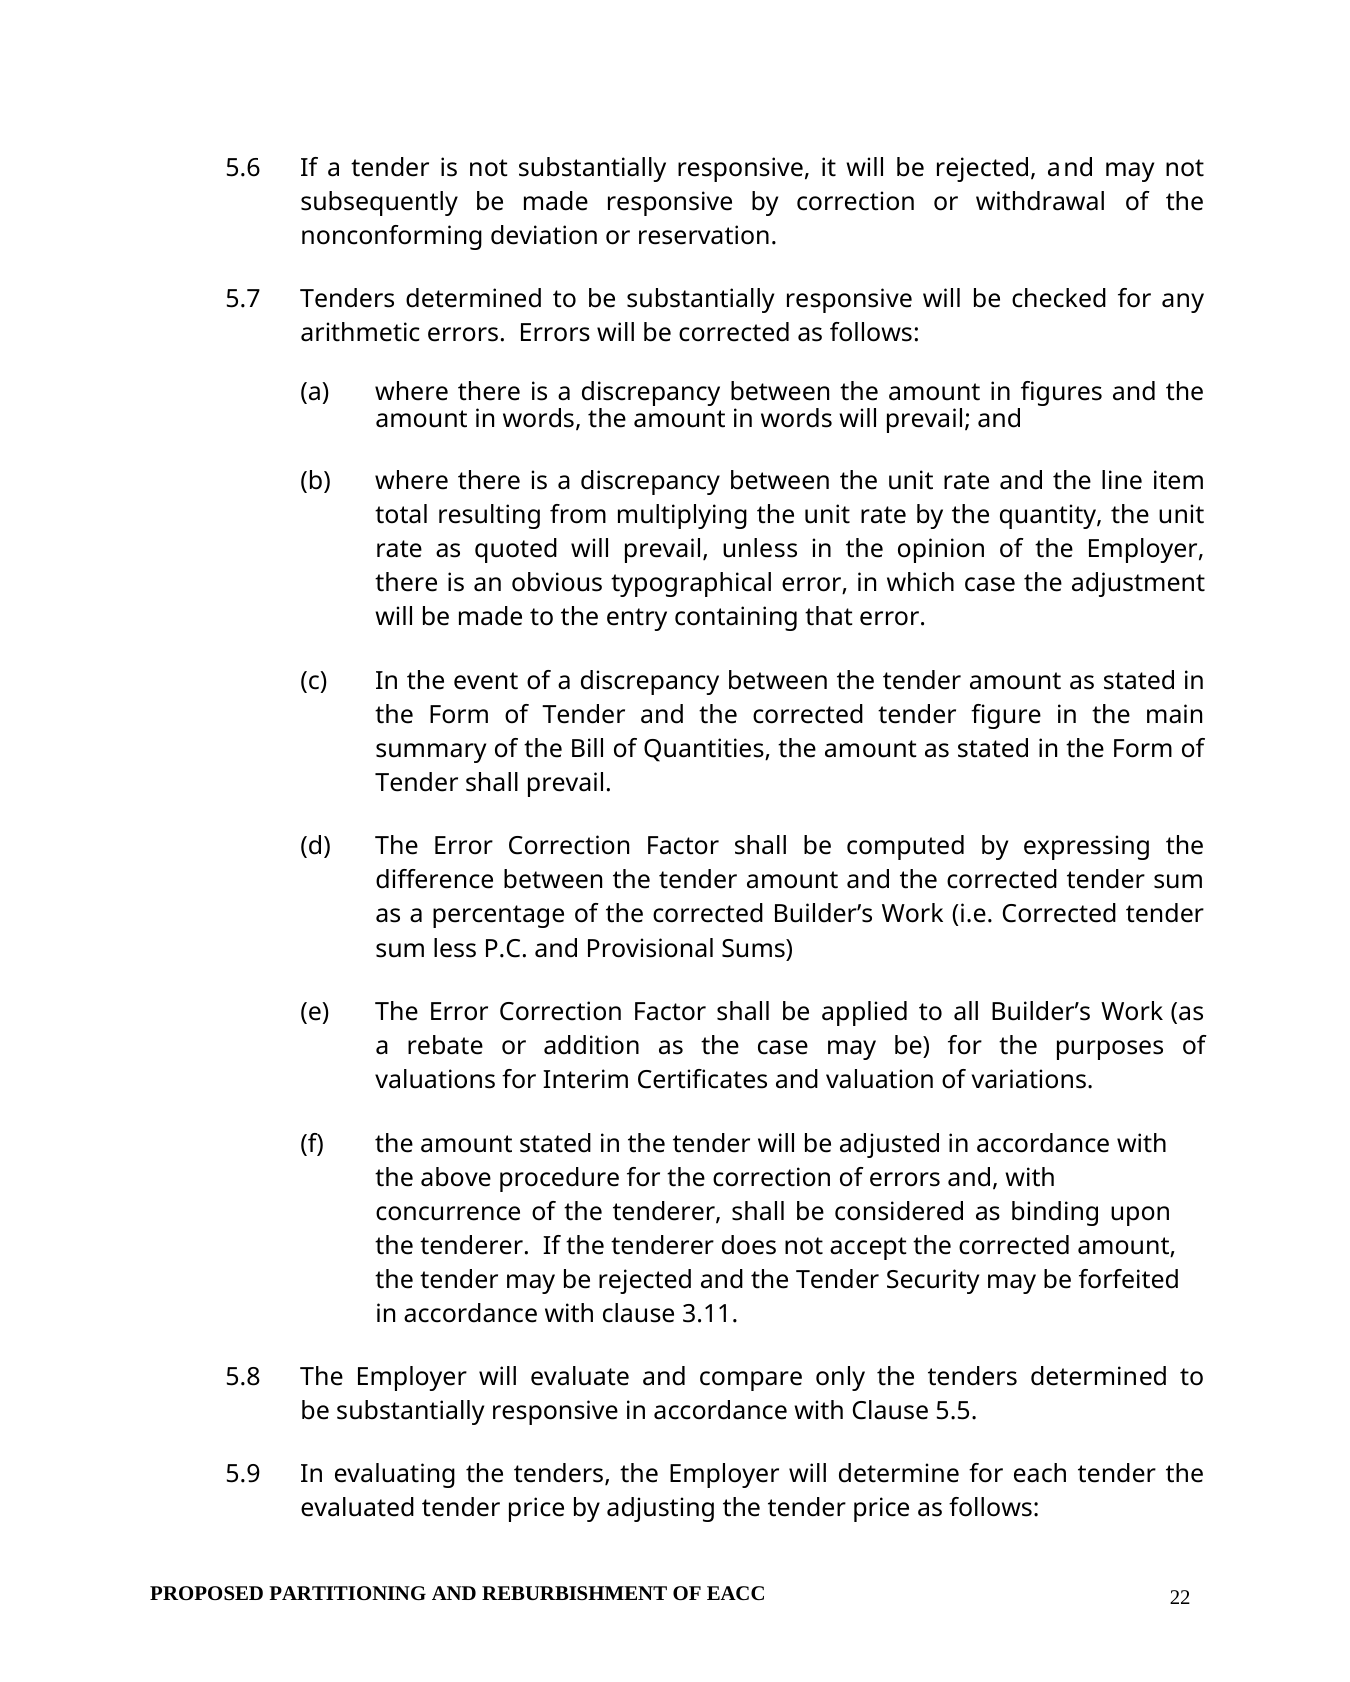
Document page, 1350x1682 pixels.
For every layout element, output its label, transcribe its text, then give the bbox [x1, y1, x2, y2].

text 5.9 In evaluating the tenders, the Employer will determine for each tender the evaluated tender price by adjusting the tender price as follows: [225, 1456, 1204, 1524]
text (f) the amount stated in the tender will be adjusted in accordance with the above procedure for the correction of errors and, with concurrence of the tenderer, shall be considered as binding upon the tenderer. If the tenderer does not accept the corrected amount, the tender may be rejected and the Tender Security may be forfeited in accordance with clause 3.11. [300, 1125, 1205, 1330]
text (c) In the event of a discrepancy between the tender amount as stated in the Form of Tender and the corrected tender figure in the main summary of the Bill of Quantities, the amount as stated in the Form of Tender shall prevail. [300, 663, 1205, 799]
text 5.8 The Employer will evaluate and compare only the tenders determined to be substantially responsive in accordance with Clause 5.5. [225, 1359, 1204, 1427]
text 5.7 Tenders determined to be substantially responsive will be checked for any arithmetic errors. Errors will be corrected as follows: [225, 281, 1204, 349]
text (d) The Error Correction Factor shall be computed by expressing the difference between the tender amount and the corrected tender sum as a percentage of the corrected Builder’s Work (i.e. Corrected tender sum less P.C. and Provisional Sums) [300, 828, 1204, 964]
text (e) The Error Correction Factor shall be applied to all Builder’s Work (as a rebate or addition as the case may be) for the purposes of valuations for Interim Certificates and valuation of variations. [300, 994, 1205, 1096]
text (b) where there is a discrepancy between the unit rate and the line item total resulting from multiplying the unit rate by the quantity, the unit rate as quoted will prevail, unless in the opinion of the Employer, there is an obvious typographical error, in which case the adjustment will be made to the entry containing that error. [300, 463, 1205, 633]
text 5.6 If a tender is not substantially responsive, it will be rejected, and may not subsequently be made responsive by correction or withdrawal of the nonconforming deviation or reservation. [225, 149, 1204, 251]
text (a) where there is a discrepancy between the amount in figures and the amount in words, the amount in words will prevail; and [300, 379, 1205, 433]
